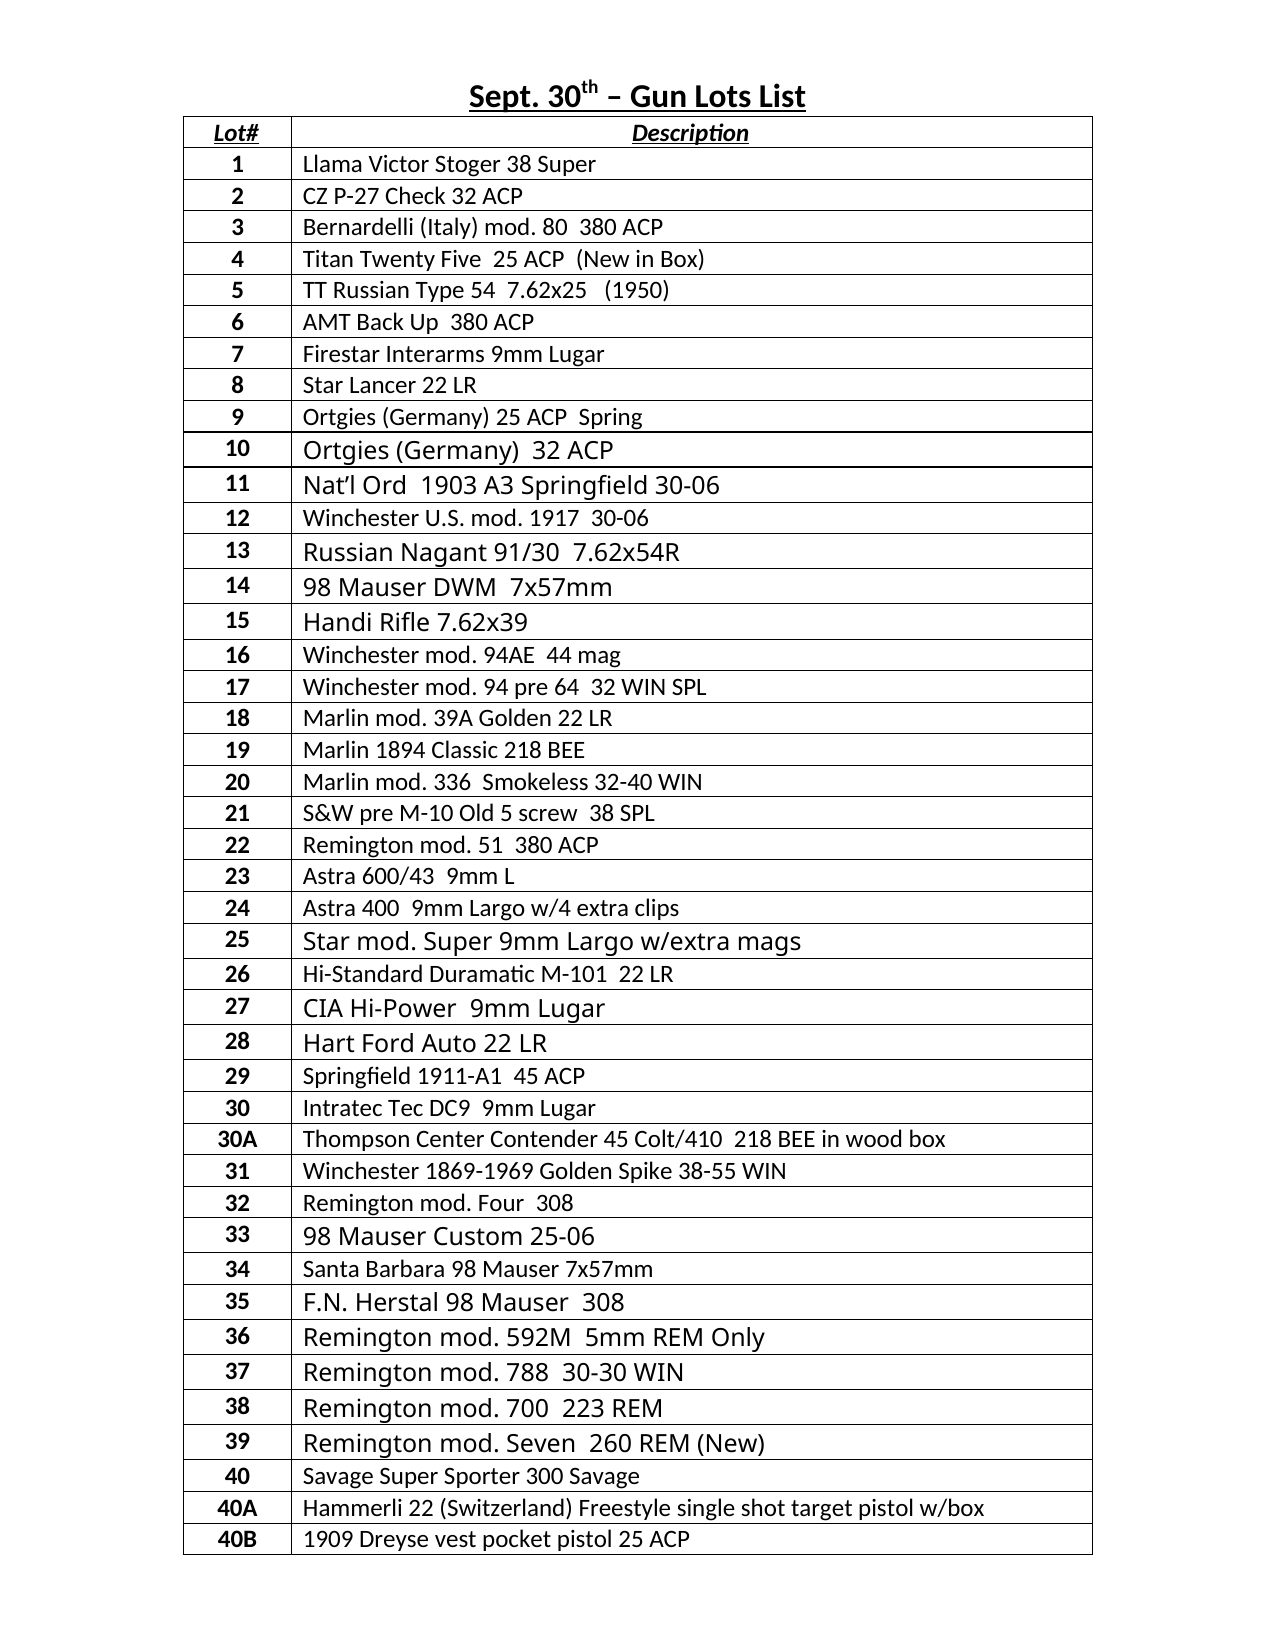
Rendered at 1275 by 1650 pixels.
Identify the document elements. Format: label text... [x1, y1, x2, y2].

table_cell 37 [184, 1355, 291, 1389]
table_cell Astra 400 9mm Largo w/4 extra clips [292, 892, 1092, 922]
table_cell 25 [184, 924, 291, 958]
table_cell Winchester U.S. mod. 1917 30-06 [292, 503, 1092, 533]
table_cell 11 [184, 468, 291, 502]
table_cell Hammerli 22 (Switzerland) Freestyle single shot target pistol w/box [292, 1492, 1092, 1522]
table_cell 6 [184, 306, 291, 337]
table_cell 4 [184, 243, 291, 273]
table_cell Remington mod. 592M 5mm REM Only [292, 1320, 1092, 1354]
table_cell Hi-Standard Duramatic M-101 22 LR [292, 959, 1092, 989]
table_cell 3 [184, 211, 291, 242]
table_cell AMT Back Up 380 ACP [292, 306, 1092, 337]
table_cell 13 [184, 534, 291, 568]
table_cell 14 [184, 569, 291, 603]
table_cell 22 [184, 829, 291, 859]
table_cell 30A [184, 1124, 291, 1154]
table_cell Remington mod. Four 308 [292, 1187, 1092, 1217]
table_cell 36 [184, 1320, 291, 1354]
table_cell Titan Twenty Five 25 ACP (New in Box) [292, 243, 1092, 273]
table_cell 40A [184, 1492, 291, 1522]
table_cell Thompson Center Contender 45 Colt/410 218 BEE in wood box [292, 1124, 1092, 1154]
table_cell 12 [184, 503, 291, 533]
table_cell 40B [184, 1524, 291, 1554]
table_cell 35 [184, 1285, 291, 1319]
table_cell 33 [184, 1218, 291, 1252]
table_cell 21 [184, 797, 291, 828]
table_cell S&W pre M-10 Old 5 screw 38 SPL [292, 797, 1092, 828]
table_cell 9 [184, 401, 291, 431]
table_cell 38 [184, 1390, 291, 1424]
table_cell 17 [184, 671, 291, 702]
table_cell TT Russian Type 54 7.62x25 (1950) [292, 275, 1092, 305]
table_cell 40 [184, 1460, 291, 1491]
table_cell Ortgies (Germany) 25 ACP Spring [292, 401, 1092, 431]
table_cell 16 [184, 640, 291, 670]
table_cell 8 [184, 369, 291, 400]
table_cell Marlin mod. 336 Smokeless 32-40 WIN [292, 766, 1092, 796]
table_cell Ortgies (Germany) 32 ACP [292, 433, 1092, 466]
table_cell 30 [184, 1092, 291, 1122]
table_cell 18 [184, 703, 291, 733]
table_cell 1 [184, 148, 291, 179]
table_cell 27 [184, 990, 291, 1024]
table_cell Hart Ford Auto 22 LR [292, 1025, 1092, 1059]
table_cell 1909 Dreyse vest pocket pistol 25 ACP [292, 1524, 1092, 1554]
table_cell Springfield 1911-A1 45 ACP [292, 1060, 1092, 1091]
table_cell 23 [184, 860, 291, 891]
table_cell Star mod. Super 9mm Largo w/extra mags [292, 924, 1092, 958]
table_cell Intratec Tec DC9 9mm Lugar [292, 1092, 1092, 1122]
table_cell 24 [184, 892, 291, 922]
table_cell 19 [184, 734, 291, 765]
table_cell 32 [184, 1187, 291, 1217]
table_cell Russian Nagant 91/30 7.62x54R [292, 534, 1092, 568]
table_cell Marlin 1894 Classic 218 BEE [292, 734, 1092, 765]
table_cell 98 Mauser Custom 25-06 [292, 1218, 1092, 1252]
table_cell 2 [184, 180, 291, 210]
table_cell Bernardelli (Italy) mod. 80 380 ACP [292, 211, 1092, 242]
table_cell Star Lancer 22 LR [292, 369, 1092, 400]
table_cell 98 Mauser DWM 7x57mm [292, 569, 1092, 603]
table_cell 29 [184, 1060, 291, 1091]
table_cell Firestar Interarms 9mm Lugar [292, 338, 1092, 368]
table_cell Remington mod. Seven 260 REM (New) [292, 1425, 1092, 1459]
table_cell 28 [184, 1025, 291, 1059]
table_cell Winchester 1869-1969 Golden Spike 38-55 WIN [292, 1155, 1092, 1186]
table_cell Remington mod. 700 223 REM [292, 1390, 1092, 1424]
table_cell Santa Barbara 98 Mauser 7x57mm [292, 1253, 1092, 1284]
table_cell Astra 600/43 9mm L [292, 860, 1092, 891]
table_cell 26 [184, 959, 291, 989]
table_cell 34 [184, 1253, 291, 1284]
table_cell CIA Hi-Power 9mm Lugar [292, 990, 1092, 1024]
table_cell CZ P-27 Check 32 ACP [292, 180, 1092, 210]
table_cell Winchester mod. 94AE 44 mag [292, 640, 1092, 670]
table_header Lot# [184, 117, 291, 147]
table_cell Savage Super Sporter 300 Savage [292, 1460, 1092, 1491]
table_cell 15 [184, 604, 291, 638]
table_cell Remington mod. 51 380 ACP [292, 829, 1092, 859]
table_cell Llama Victor Stoger 38 Super [292, 148, 1092, 179]
table_cell 7 [184, 338, 291, 368]
table_cell 5 [184, 275, 291, 305]
table_cell 10 [184, 433, 291, 466]
table_header Description [292, 117, 1092, 147]
table_cell 31 [184, 1155, 291, 1186]
table_cell Marlin mod. 39A Golden 22 LR [292, 703, 1092, 733]
table_cell Winchester mod. 94 pre 64 32 WIN SPL [292, 671, 1092, 702]
table_cell Handi Rifle 7.62x39 [292, 604, 1092, 638]
table_cell 20 [184, 766, 291, 796]
table_cell Nat’l Ord 1903 A3 Springfield 30-06 [292, 468, 1092, 502]
text Sept. 30th – Gun Lots List [75, 75, 1200, 116]
table_cell Remington mod. 788 30-30 WIN [292, 1355, 1092, 1389]
table_cell 39 [184, 1425, 291, 1459]
table_cell F.N. Herstal 98 Mauser 308 [292, 1285, 1092, 1319]
